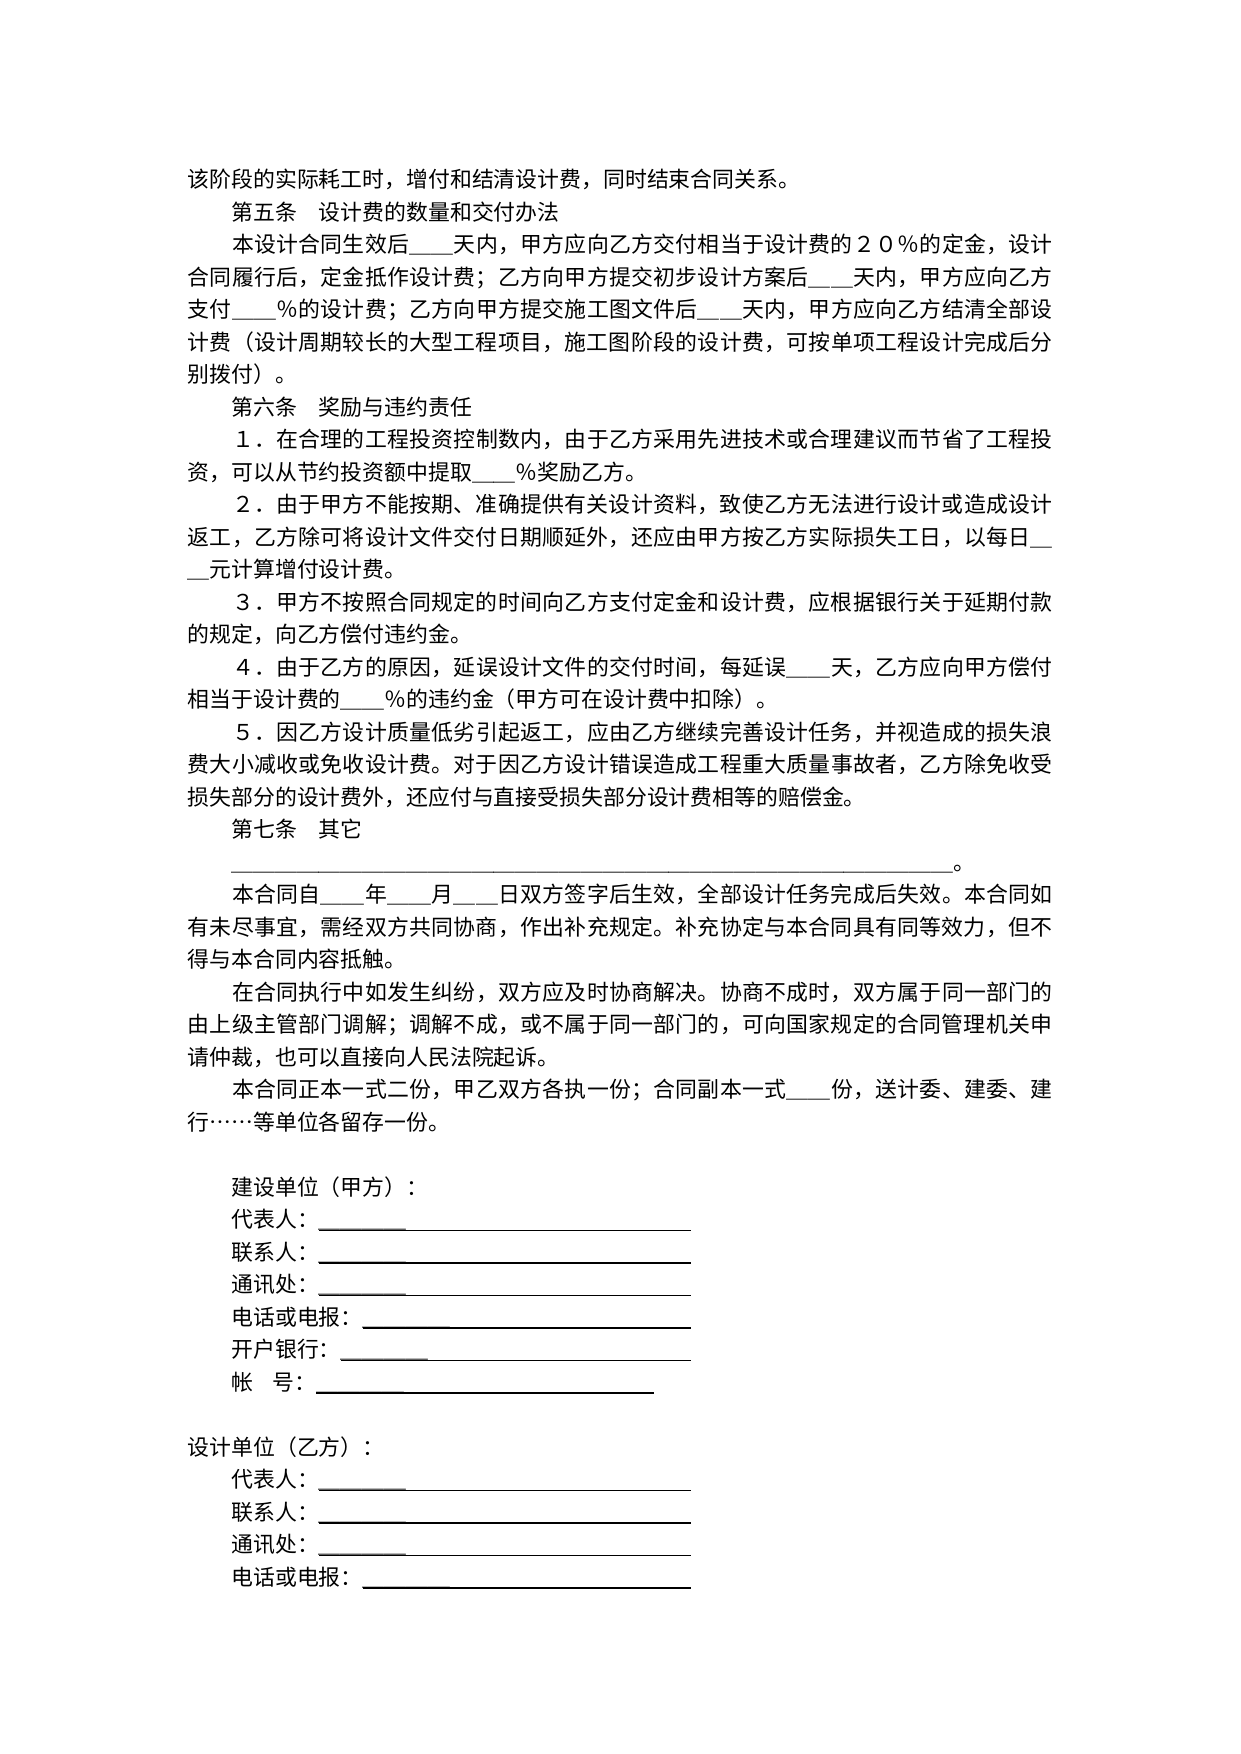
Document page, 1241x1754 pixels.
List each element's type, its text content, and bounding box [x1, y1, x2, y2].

text 第六条 奖励与违约责任 [187, 389, 1053, 422]
text 第七条 其它 [187, 812, 1053, 844]
text 开户银行：＿＿＿＿ [187, 1332, 1053, 1364]
text 本设计合同生效后＿＿天内，甲方应向乙方交付相当于设计费的２０％的定金，设计合同履行后，定金抵作设计费；乙方向甲方提交初步设计方案后＿＿天内，甲方应向乙方支付＿＿％的设计费；乙方向甲方提交施工图文件后＿＿天内，甲方应向乙方结清全部设计费（设计周期较长的大型工程项目，施工图阶段的设计费，可按单项工程设计完成后分别拨付）。 [187, 227, 1053, 389]
text ４．由于乙方的原因，延误设计文件的交付时间，每延误＿＿天，乙方应向甲方偿付相当于设计费的＿＿％的违约金（甲方可在设计费中扣除）。 [187, 649, 1053, 714]
text 联系人：＿＿＿＿ [187, 1494, 1053, 1527]
text 代表人：＿＿＿＿ [187, 1462, 1053, 1494]
text 第五条 设计费的数量和交付办法 [187, 194, 1053, 227]
text 设计单位（乙方）： [187, 1429, 1053, 1462]
text 代表人：＿＿＿＿ [187, 1202, 1053, 1234]
text 电话或电报：＿＿＿＿ [187, 1559, 1053, 1592]
text ＿＿＿＿＿＿＿＿＿＿＿＿＿＿＿＿＿＿＿＿＿＿＿＿＿＿＿＿＿＿＿＿＿。 [187, 844, 1053, 877]
text ５．因乙方设计质量低劣引起返工，应由乙方继续完善设计任务，并视造成的损失浪费大小减收或免收设计费。对于因乙方设计错误造成工程重大质量事故者，乙方除免收受损失部分的设计费外，还应付与直接受损失部分设计费相等的赔偿金。 [187, 714, 1053, 812]
text 本合同自＿＿年＿＿月＿＿日双方签字后生效，全部设计任务完成后失效。本合同如有未尽事宜，需经双方共同协商，作出补充规定。补充协定与本合同具有同等效力，但不得与本合同内容抵触。 [187, 877, 1053, 974]
text 帐 号：＿＿＿＿ [187, 1364, 1053, 1397]
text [187, 162, 1053, 194]
text ２．由于甲方不能按期、准确提供有关设计资料，致使乙方无法进行设计或造成设计返工，乙方除可将设计文件交付日期顺延外，还应由甲方按乙方实际损失工日，以每日＿＿元计算增付设计费。 [187, 487, 1053, 584]
text 联系人：＿＿＿＿ [187, 1234, 1053, 1267]
text 电话或电报：＿＿＿＿ [187, 1299, 1053, 1332]
text 建设单位（甲方）： [187, 1169, 1053, 1202]
text 在合同执行中如发生纠纷，双方应及时协商解决。协商不成时，双方属于同一部门的，由上级主管部门调解；调解不成，或不属于同一部门的，可向国家规定的合同管理机关申请仲裁，也可以直接向人民法院起诉。 [187, 974, 1053, 1072]
text 通讯处：＿＿＿＿ [187, 1527, 1053, 1559]
text 通讯处：＿＿＿＿ [187, 1267, 1053, 1299]
text ３．甲方不按照合同规定的时间向乙方支付定金和设计费，应根据银行关于延期付款的规定，向乙方偿付违约金。 [187, 584, 1053, 649]
text 本合同正本一式二份，甲乙双方各执一份；合同副本一式＿＿份，送计委、建委、建行……等单位各留存一份。 [187, 1072, 1053, 1137]
text １．在合理的工程投资控制数内，由于乙方采用先进技术或合理建议而节省了工程投资，可以从节约投资额中提取＿＿％奖励乙方。 [187, 422, 1053, 487]
